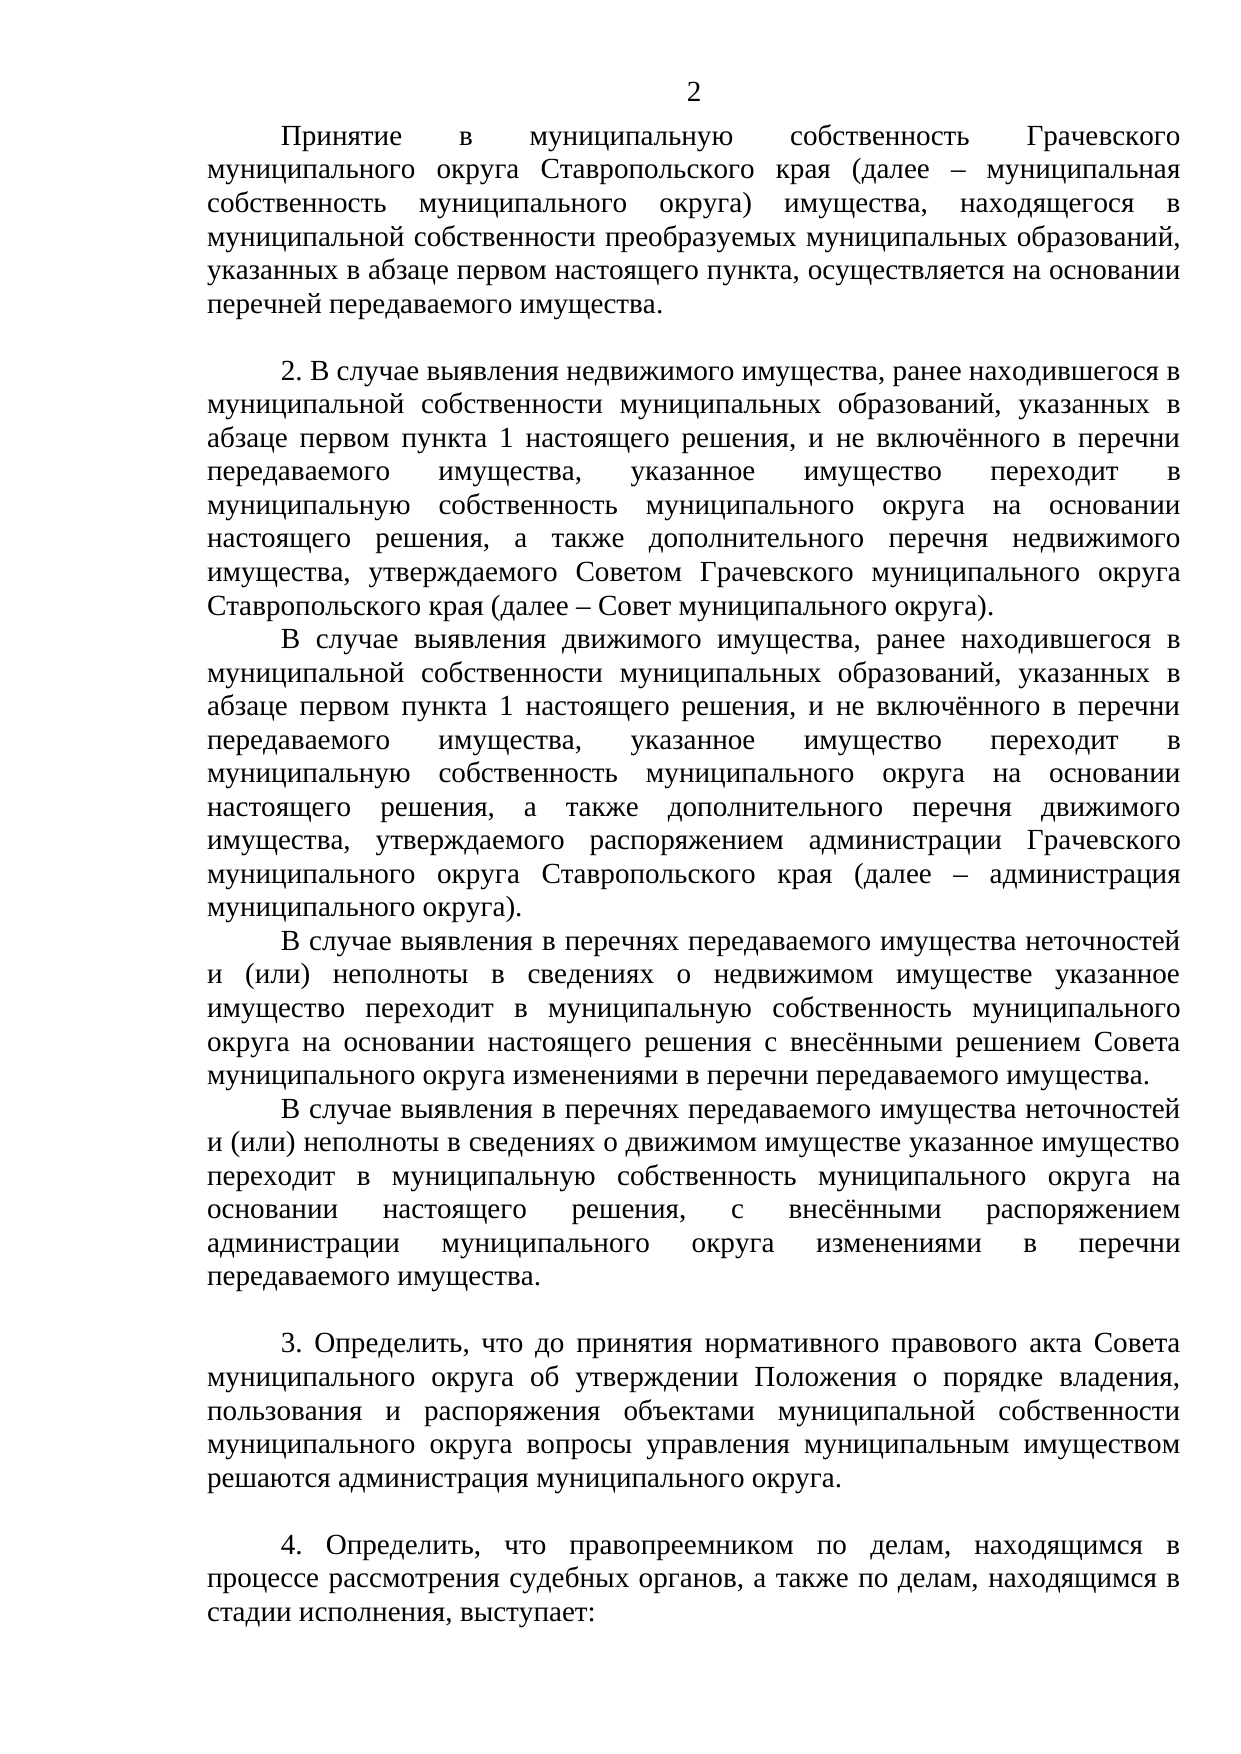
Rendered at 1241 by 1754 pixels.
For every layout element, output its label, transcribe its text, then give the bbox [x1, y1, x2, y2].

text 2. В случае выявления недвижимого имущества, ранее находившегося в муниципальной собственности муниципальных образований, указанных в абзаце первом пункта 1 настоящего решения, и не включённого в перечни передаваемого имущества, указанное имущество переходит в муниципальную собственность муниципального округа на основании настоящего решения, а также дополнительного перечня недвижимого имущества, утверждаемого Советом Грачевского муниципального округа Ставропольского края (далее – Совет муниципального округа). [207, 353, 1181, 621]
text 3. Определить, что до принятия нормативного правового акта Совета муниципального округа об утверждении Положения о порядке владения, пользования и распоряжения объектами муниципальной собственности муниципального округа вопросы управления муниципальным имуществом решаются администрация муниципального округа. [207, 1326, 1181, 1493]
text В случае выявления в перечнях передаваемого имущества неточностей и (или) неполноты в сведениях о недвижимом имуществе указанное имущество переходит в муниципальную собственность муниципального округа на основании настоящего решения с внесёнными решением Совета муниципального округа изменениями в перечни передаваемого имущества. [207, 923, 1181, 1091]
text В случае выявления движимого имущества, ранее находившегося в муниципальной собственности муниципальных образований, указанных в абзаце первом пункта 1 настоящего решения, и не включённого в перечни передаваемого имущества, указанное имущество переходит в муниципальную собственность муниципального округа на основании настоящего решения, а также дополнительного перечня движимого имущества, утверждаемого распоряжением администрации Грачевского муниципального округа Ставропольского края (далее – администрация муниципального округа). [207, 621, 1181, 923]
text 4. Определить, что правопреемником по делам, находящимся в процессе рассмотрения судебных органов, а также по делам, находящимся в стадии исполнения, выступает: [207, 1527, 1181, 1627]
text Принятие в муниципальную собственность Грачевского муниципального округа Ставропольского края (далее – муниципальная собственность муниципального округа) имущества, находящегося в муниципальной собственности преобразуемых муниципальных образований, указанных в абзаце первом настоящего пункта, осуществляется на основании перечней передаваемого имущества. [207, 118, 1181, 319]
text В случае выявления в перечнях передаваемого имущества неточностей и (или) неполноты в сведениях о движимом имуществе указанное имущество переходит в муниципальную собственность муниципального округа на основании настоящего решения, с внесёнными распоряжением администрации муниципального округа изменениями в перечни передаваемого имущества. [207, 1091, 1181, 1292]
